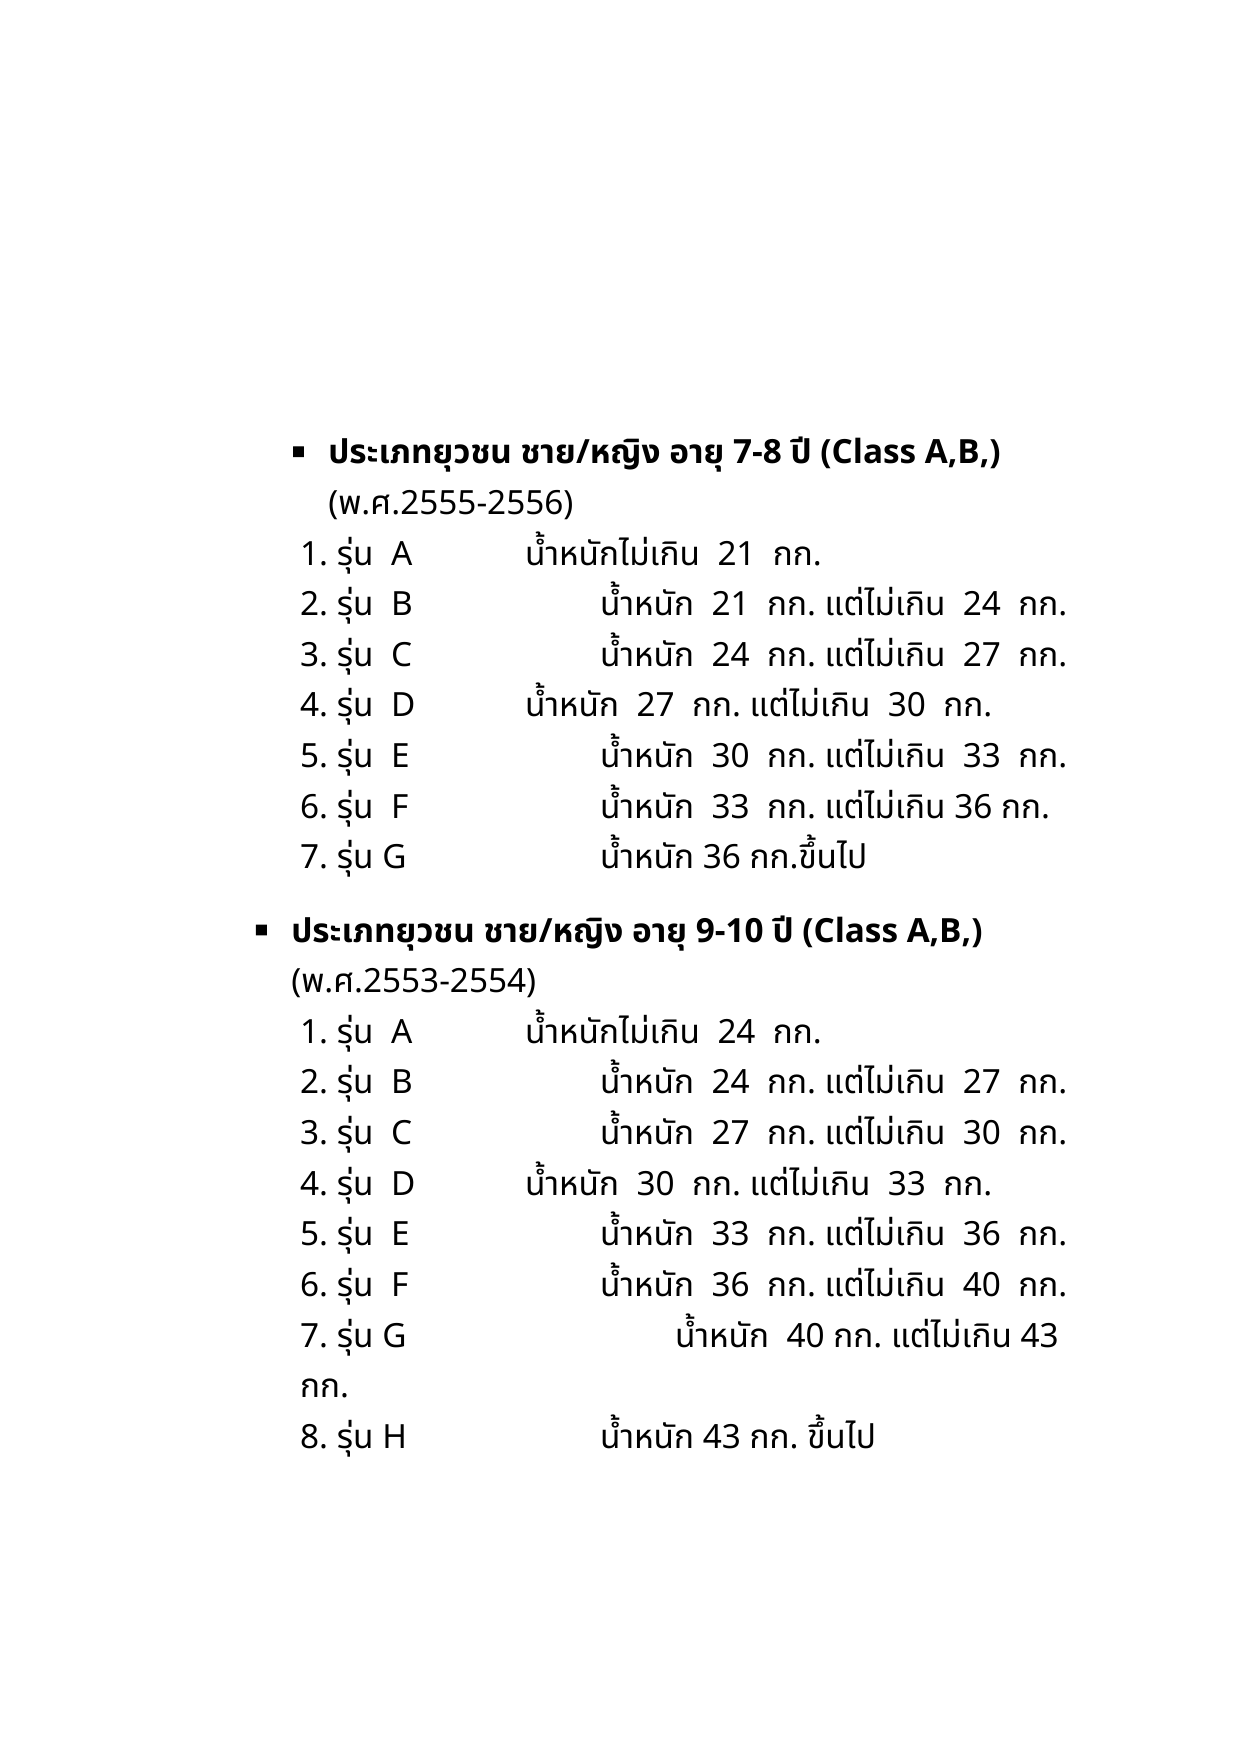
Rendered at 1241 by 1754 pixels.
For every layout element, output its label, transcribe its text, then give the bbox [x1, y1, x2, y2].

text 4. รุ่น D น้ำหนัก 30 กก. แต่ไม่เกิน 33 กก. [300, 1159, 1090, 1210]
text 8. รุ่น H น้ำหนัก 43 กก. ขึ้นไป [300, 1413, 1090, 1463]
text 1. รุ่น A น้ำหนักไม่เกิน 21 กก. [300, 529, 1090, 580]
text 5. รุ่น E น้ำหนัก 33 กก. แต่ไม่เกิน 36 กก. [300, 1210, 1090, 1261]
text 7. รุ่น G น้ำหนัก 40 กก. แต่ไม่เกิน 43 กก. [300, 1311, 1090, 1413]
text 1. รุ่น A น้ำหนักไม่เกิน 24 กก. [300, 1008, 1090, 1058]
text 4. รุ่น D น้ำหนัก 27 กก. แต่ไม่เกิน 30 กก. [300, 681, 1090, 732]
text 2. รุ่น B น้ำหนัก 24 กก. แต่ไม่เกิน 27 กก. [300, 1058, 1090, 1109]
list ประเภทยุวชน ชาย/หญิง อายุ 9-10 ปี (Class A,B,) (พ.ศ.2553-2554) [253, 906, 1090, 1008]
text 6. รุ่น F น้ำหนัก 36 กก. แต่ไม่เกิน 40 กก. [300, 1261, 1090, 1311]
list ประเภทยุวชน ชาย/หญิง อายุ 7-8 ปี (Class A,B,) (พ.ศ.2555-2556) [291, 428, 1090, 529]
text 7. รุ่น G น้ำหนัก 36 กก.ขึ้นไป [300, 833, 1090, 884]
text 6. รุ่น F น้ำหนัก 33 กก. แต่ไม่เกิน 36 กก. [300, 782, 1090, 833]
text 3. รุ่น C น้ำหนัก 24 กก. แต่ไม่เกิน 27 กก. [300, 631, 1090, 681]
text 2. รุ่น B น้ำหนัก 21 กก. แต่ไม่เกิน 24 กก. [300, 580, 1090, 631]
text 3. รุ่น C น้ำหนัก 27 กก. แต่ไม่เกิน 30 กก. [300, 1109, 1090, 1159]
text 5. รุ่น E น้ำหนัก 30 กก. แต่ไม่เกิน 33 กก. [300, 732, 1090, 782]
